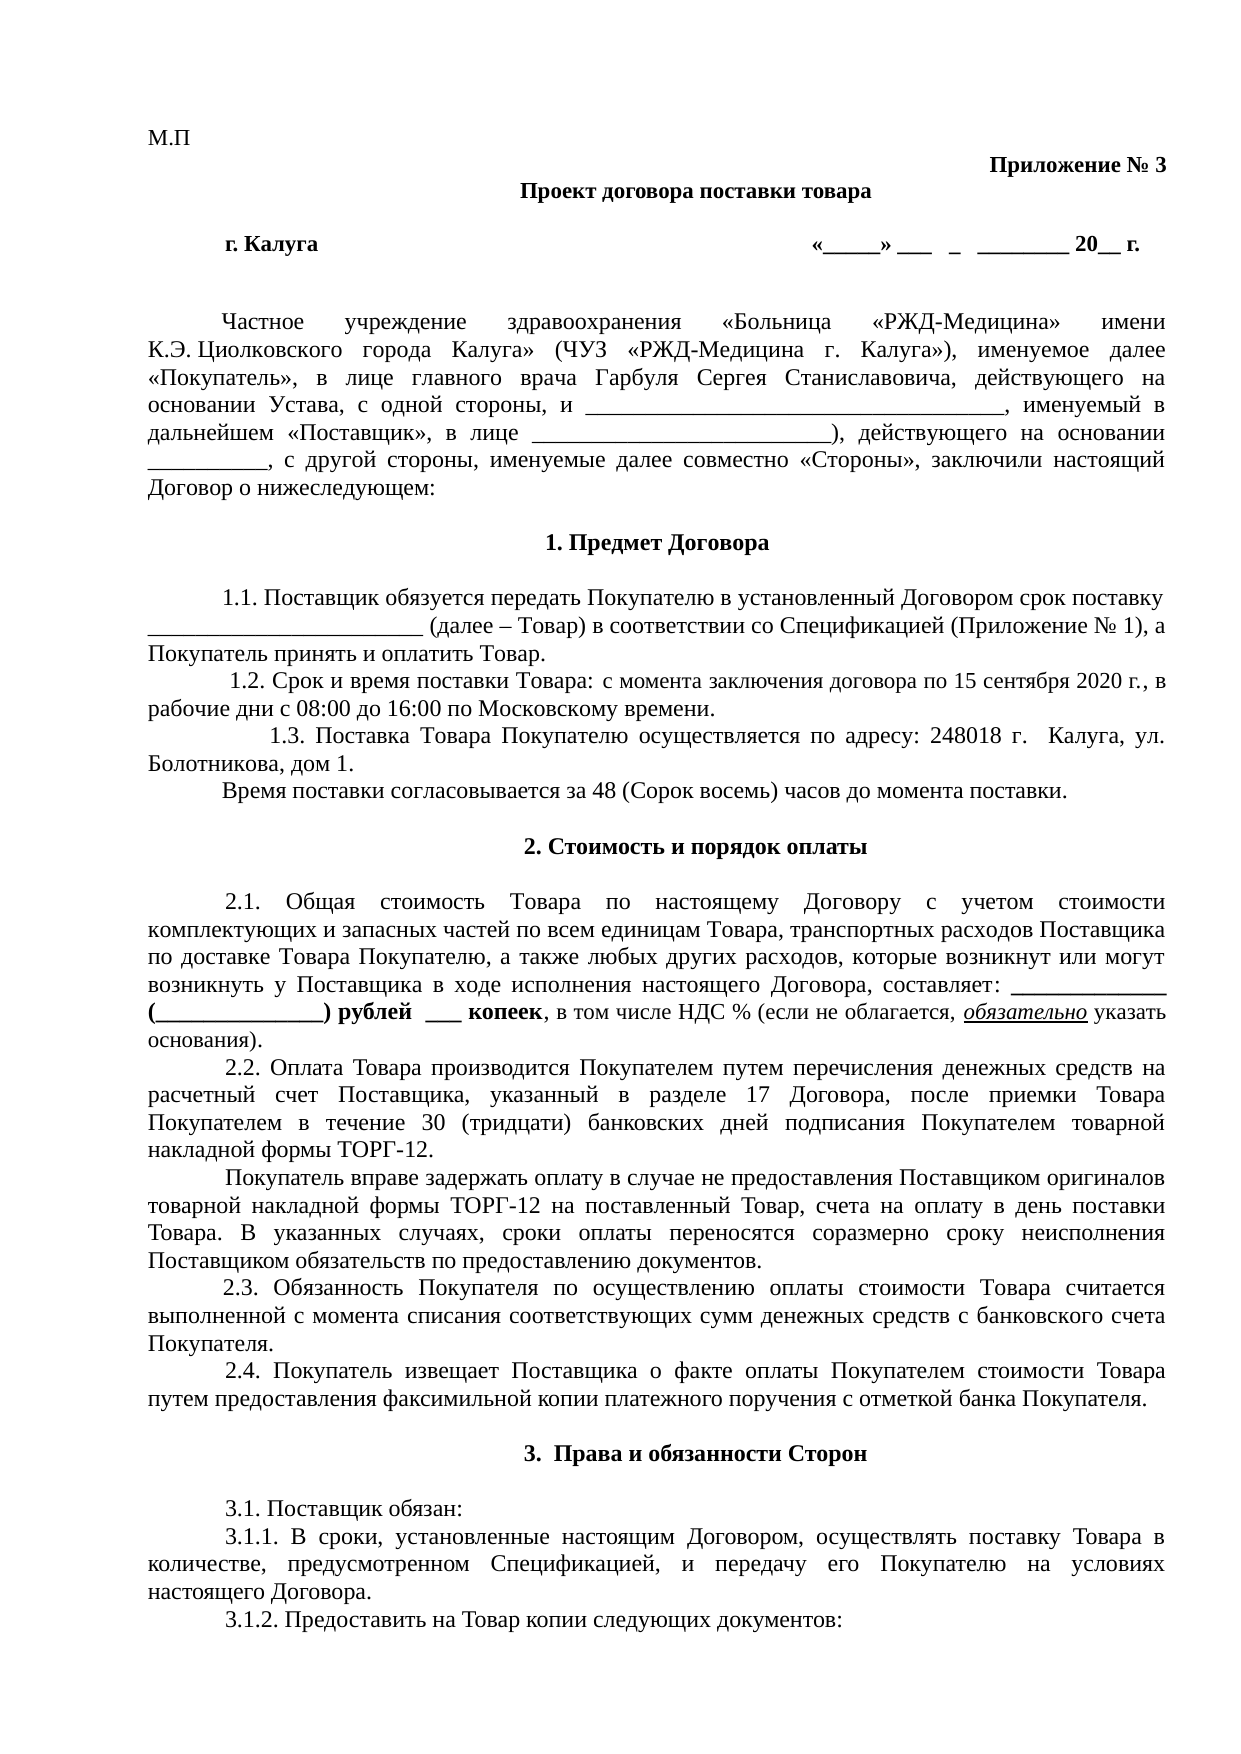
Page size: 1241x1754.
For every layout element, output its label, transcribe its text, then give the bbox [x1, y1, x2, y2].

text 2.2. Оплата Товара производится Покупателем путем перечисления денежных средств на расчетный счет Поставщика, указанный в разделе 17 Договора, после приемки Товара Покупателем в течение 30 (тридцати) банковских дней подписания Покупателем товарной накладной формы ТОРГ-12. [148, 1053, 1167, 1163]
text 1. Предмет Договора [148, 528, 1167, 556]
text 1.3. Поставка Товара Покупателю осуществляется по адресу: 248018 г. Калуга, ул. Болотникова, дом 1. [148, 721, 1167, 777]
text 2.1. Общая стоимость Товара по настоящему Договору с учетом стоимости комплектующих и запасных частей по всем единицам Товара, транспортных расходов Поставщика по доставке Товара Покупателю, а также любых других расходов, которые возникнут или могут возникнуть у Поставщика в ходе исполнения настоящего Договора, составляет: _____________ (______________) рублей ___ копеек, в том числе НДС % (если не облагается, обязательно указать основания). [148, 887, 1167, 1053]
text 2.4. Покупатель извещает Поставщика о факте оплаты Покупателем стоимости Товара путем предоставления факсимильной копии платежного поручения с отметкой банка Покупателя. [148, 1356, 1167, 1411]
text 3.1.1. В сроки, установленные настоящим Договором, осуществлять поставку Товара в количестве, предусмотренном Спецификацией, и передачу его Покупателю на условиях настоящего Договора. [148, 1522, 1167, 1605]
text 3.1. Поставщик обязан: [148, 1494, 1167, 1522]
text М.П [148, 124, 1167, 151]
text 2. Стоимость и порядок оплаты [148, 832, 1167, 859]
text Время поставки согласовывается за 48 (Сорок восемь) часов до момента поставки. [148, 777, 1167, 804]
text 3.1.2. Предоставить на Товар копии следующих документов: [148, 1605, 1167, 1632]
text 3. Права и обязанности Сторон [148, 1439, 1167, 1467]
text Покупатель вправе задержать оплату в случае не предоставления Поставщиком оригиналов товарной накладной формы ТОРГ-12 на поставленный Товар, счета на оплату в день поставки Товара. В указанных случаях, сроки оплаты переносятся соразмерно сроку неисполнения Поставщиком обязательств по предоставлению документов. [148, 1163, 1167, 1273]
text г. Калуга «_____» ___ _ ________ 20__ г. [148, 230, 1167, 256]
text 1.1. Поставщик обязуется передать Покупателю в установленный Договором срок поставку _______________________ (далее – Товар) в соответствии со Спецификацией (Приложение № 1), а Покупатель принять и оплатить Товар. [148, 583, 1167, 666]
text Проект договора поставки товара [148, 177, 1167, 203]
text 1.2. Срок и время поставки Товара: с момента заключения договора по 15 сентября 2020 г., в рабочие дни с 08:00 до 16:00 по Московскому времени. [148, 666, 1167, 721]
text Частное учреждение здравоохранения «Больница «РЖД-Медицина» имени К.Э. Циолковского города Калуга» (ЧУЗ «РЖД-Медицина г. Калуга»), именуемое далее «Покупатель», в лице главного врача Гарбуля Сергея Станиславовича, действующего на основании Устава, с одной стороны, и ___________________________________, именуемый в дальнейшем «Поставщик», в лице _________________________), действующего на основании __________, с другой стороны, именуемые далее совместно «Стороны», заключили настоящий Договор о нижеследующем: [148, 307, 1167, 501]
text 2.3. Обязанность Покупателя по осуществлению оплаты стоимости Товара считается выполненной с момента списания соответствующих сумм денежных средств с банковского счета Покупателя. [148, 1273, 1167, 1356]
text Приложение № 3 [148, 151, 1167, 177]
